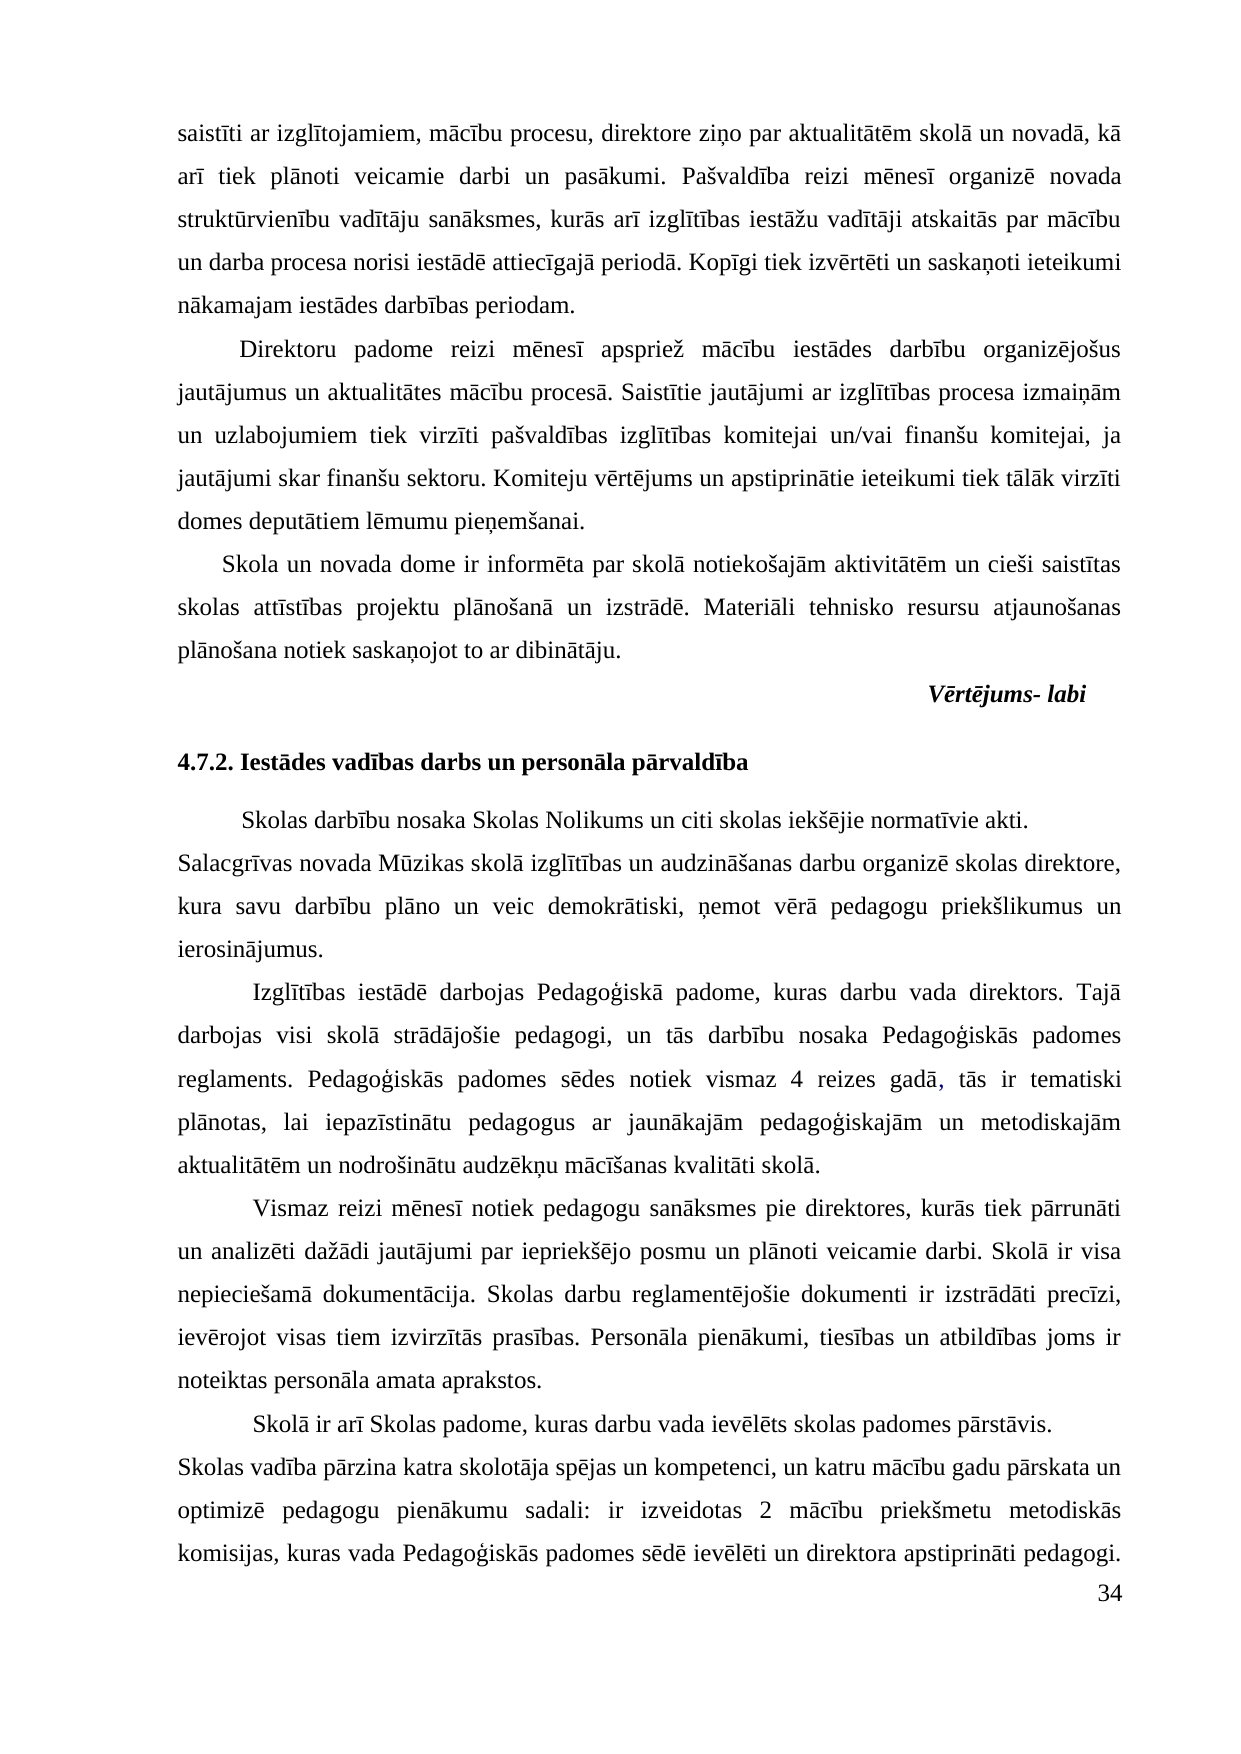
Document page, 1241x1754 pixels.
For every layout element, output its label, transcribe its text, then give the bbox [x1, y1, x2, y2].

text 4.7.2. Iestādes vadības darbs un personāla pārvaldība [177, 747, 1122, 776]
text Salacgrīvas novada Mūzikas skolā izglītības un audzināšanas darbu organizē skolas direktore, kura savu darbību plāno un veic demokrātiski, ņemot vērā pedagogu priekšlikumus un ierosinājumus. [177, 848, 1122, 963]
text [177, 118, 1122, 319]
text Skolā ir arī Skolas padome, kuras darbu vada ievēlēts skolas padomes pārstāvis. [177, 1409, 1122, 1437]
text Vismaz reizi mēnesī notiek pedagogu sanāksmes pie direktores, kurās tiek pārrunāti un analizēti dažādi jautājumi par iepriekšējo posmu un plānoti veicamie darbi. Skolā ir visa nepieciešamā dokumentācija. Skolas darbu reglamentējošie dokumenti ir izstrādāti precīzi, ievērojot visas tiem izvirzītās prasības. Personāla pienākumi, tiesības un atbildības joms ir noteiktas personāla amata aprakstos. [177, 1193, 1122, 1394]
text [177, 1452, 1122, 1567]
text Izglītības iestādē darbojas Pedagoģiskā padome, kuras darbu vada direktors. Tajā darbojas visi skolā strādājošie pedagogi, un tās darbību nosaka Pedagoģiskās padomes reglaments. Pedagoģiskās padomes sēdes notiek vismaz 4 reizes gadā, tās ir tematiski plānotas, lai iepazīstinātu pedagogus ar jaunākajām pedagoģiskajām un metodiskajām aktualitātēm un nodrošinātu audzēkņu mācīšanas kvalitāti skolā. [177, 977, 1122, 1179]
text Skolas darbību nosaka Skolas Nolikums un citi skolas iekšējie normatīvie akti. [177, 805, 1122, 834]
text Direktoru padome reizi mēnesī apspriež mācību iestādes darbību organizējošus jautājumus un aktualitātes mācību procesā. Saistītie jautājumi ar izglītības procesa izmaiņām un uzlabojumiem tiek virzīti pašvaldības izglītības komitejai un/vai finanšu komitejai, ja jautājumi skar finanšu sektoru. Komiteju vērtējums un apstiprinātie ieteikumi tiek tālāk virzīti domes deputātiem lēmumu pieņemšanai. [177, 334, 1122, 535]
text Skola un novada dome ir informēta par skolā notiekošajām aktivitātēm un cieši saistītas skolas attīstības projektu plānošanā un izstrādē. Materiāli tehnisko resursu atjaunošanas plānošana notiek saskaņojot to ar dibinātāju. [177, 549, 1122, 664]
text Vērtējums- labi [927, 679, 1122, 707]
